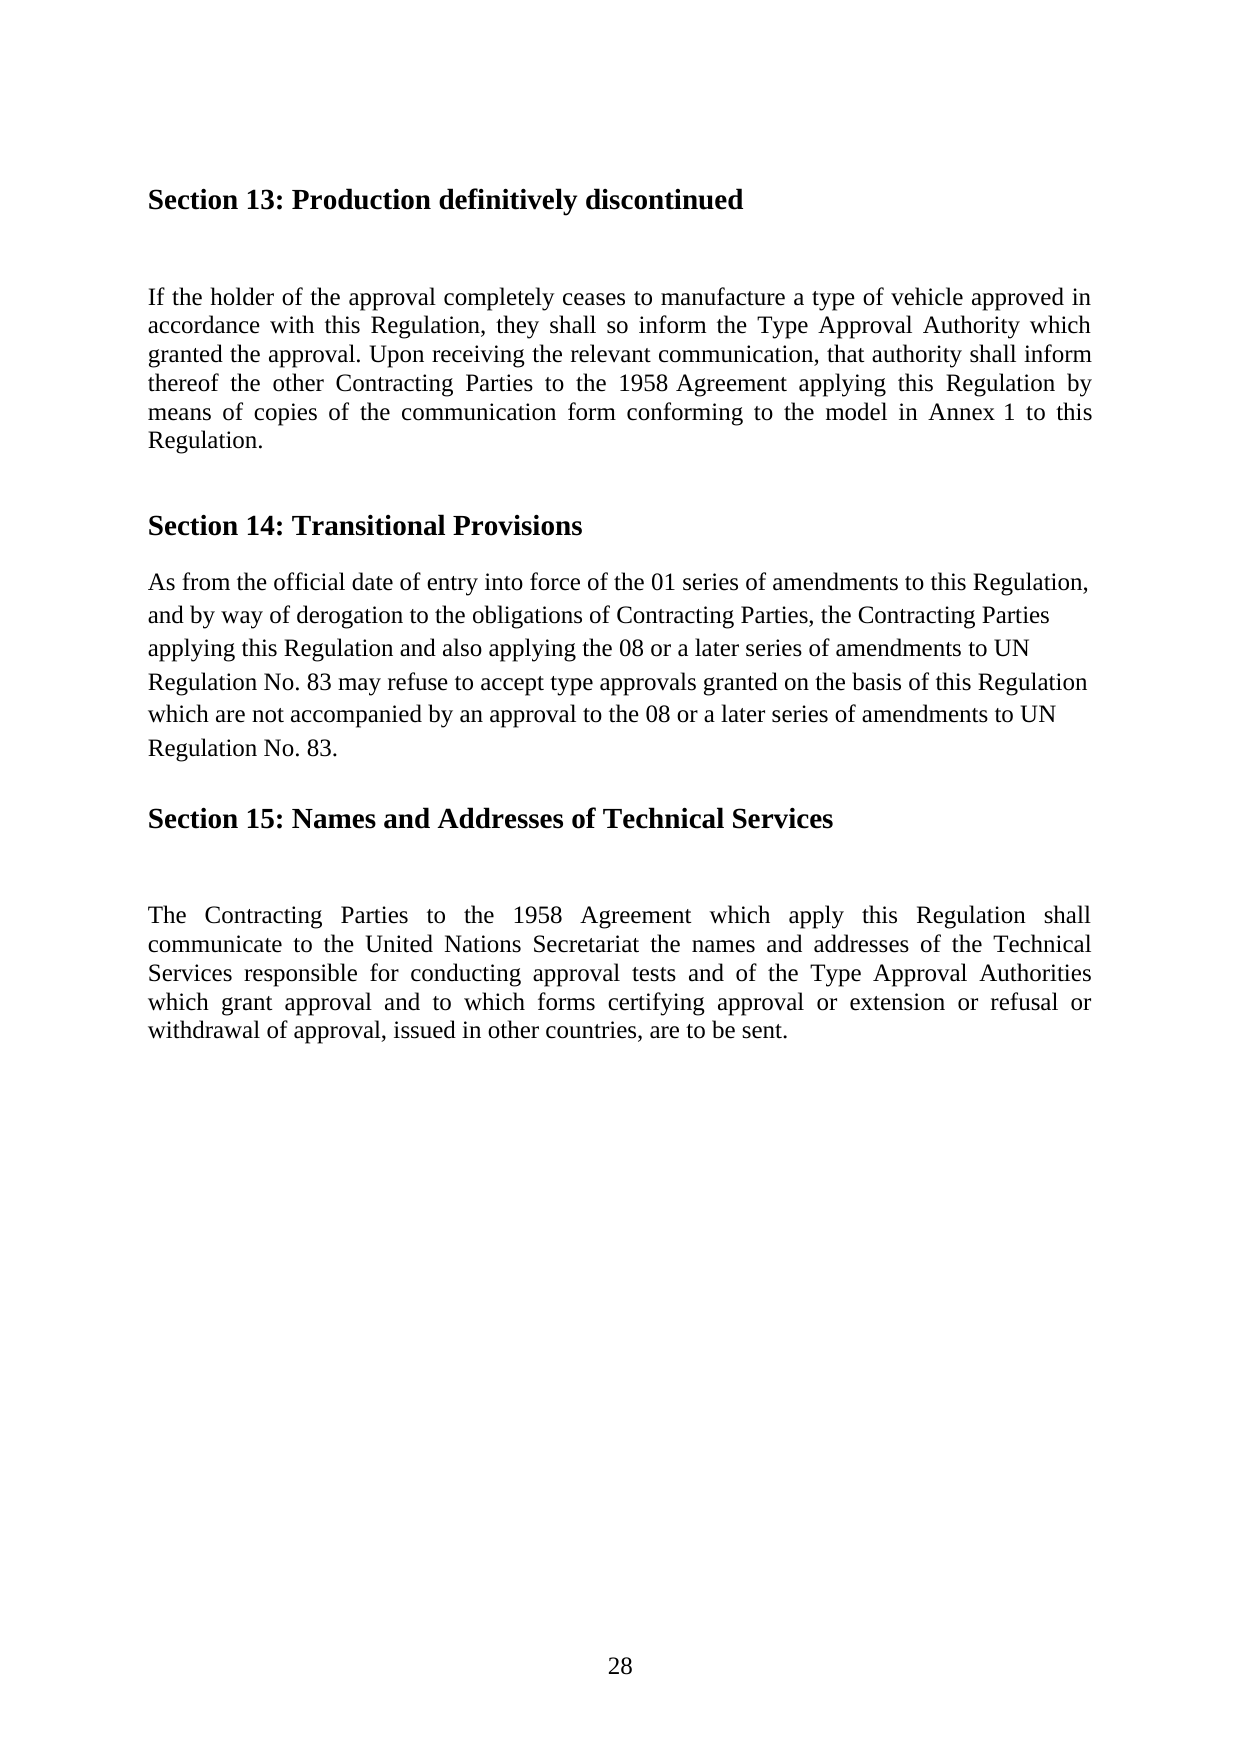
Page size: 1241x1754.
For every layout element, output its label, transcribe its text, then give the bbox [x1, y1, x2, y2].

text Section 14: Transitional Provisions [148, 508, 1092, 542]
text Section 13: Production definitively discontinued [148, 184, 974, 216]
text The Contracting Parties to the 1958 Agreement which apply this Regulation shall communicate to the United Nations Secretariat the names and addresses of the Technical Services responsible for conducting approval tests and of the Type Approval Authorities which grant approval and to which forms certifying approval or extension or refusal or withdrawal of approval, issued in other countries, are to be sent. [148, 901, 1092, 1044]
text If the holder of the approval completely ceases to manufacture a type of vehicle approved in accordance with this Regulation, they shall so inform the Type Approval Authority which granted the approval. Upon receiving the relevant communication, that authority shall inform thereof the other Contracting Parties to the 1958 Agreement applying this Regulation by means of copies of the communication form conforming to the model in Annex 1 to this Regulation. [148, 282, 1092, 454]
text Section 15: Names and Addresses of Technical Services [148, 803, 974, 834]
text As from the official date of entry into force of the 01 series of amendments to this Regulation, and by way of derogation to the obligations of Contracting Parties, the Contracting Parties applying this Regulation and also applying the 08 or a later series of amendments to UN Regulation No. 83 may refuse to accept type approvals granted on the basis of this Regulation which are not accompanied by an approval to the 08 or a later series of amendments to UN Regulation No. 83. [148, 567, 1092, 761]
